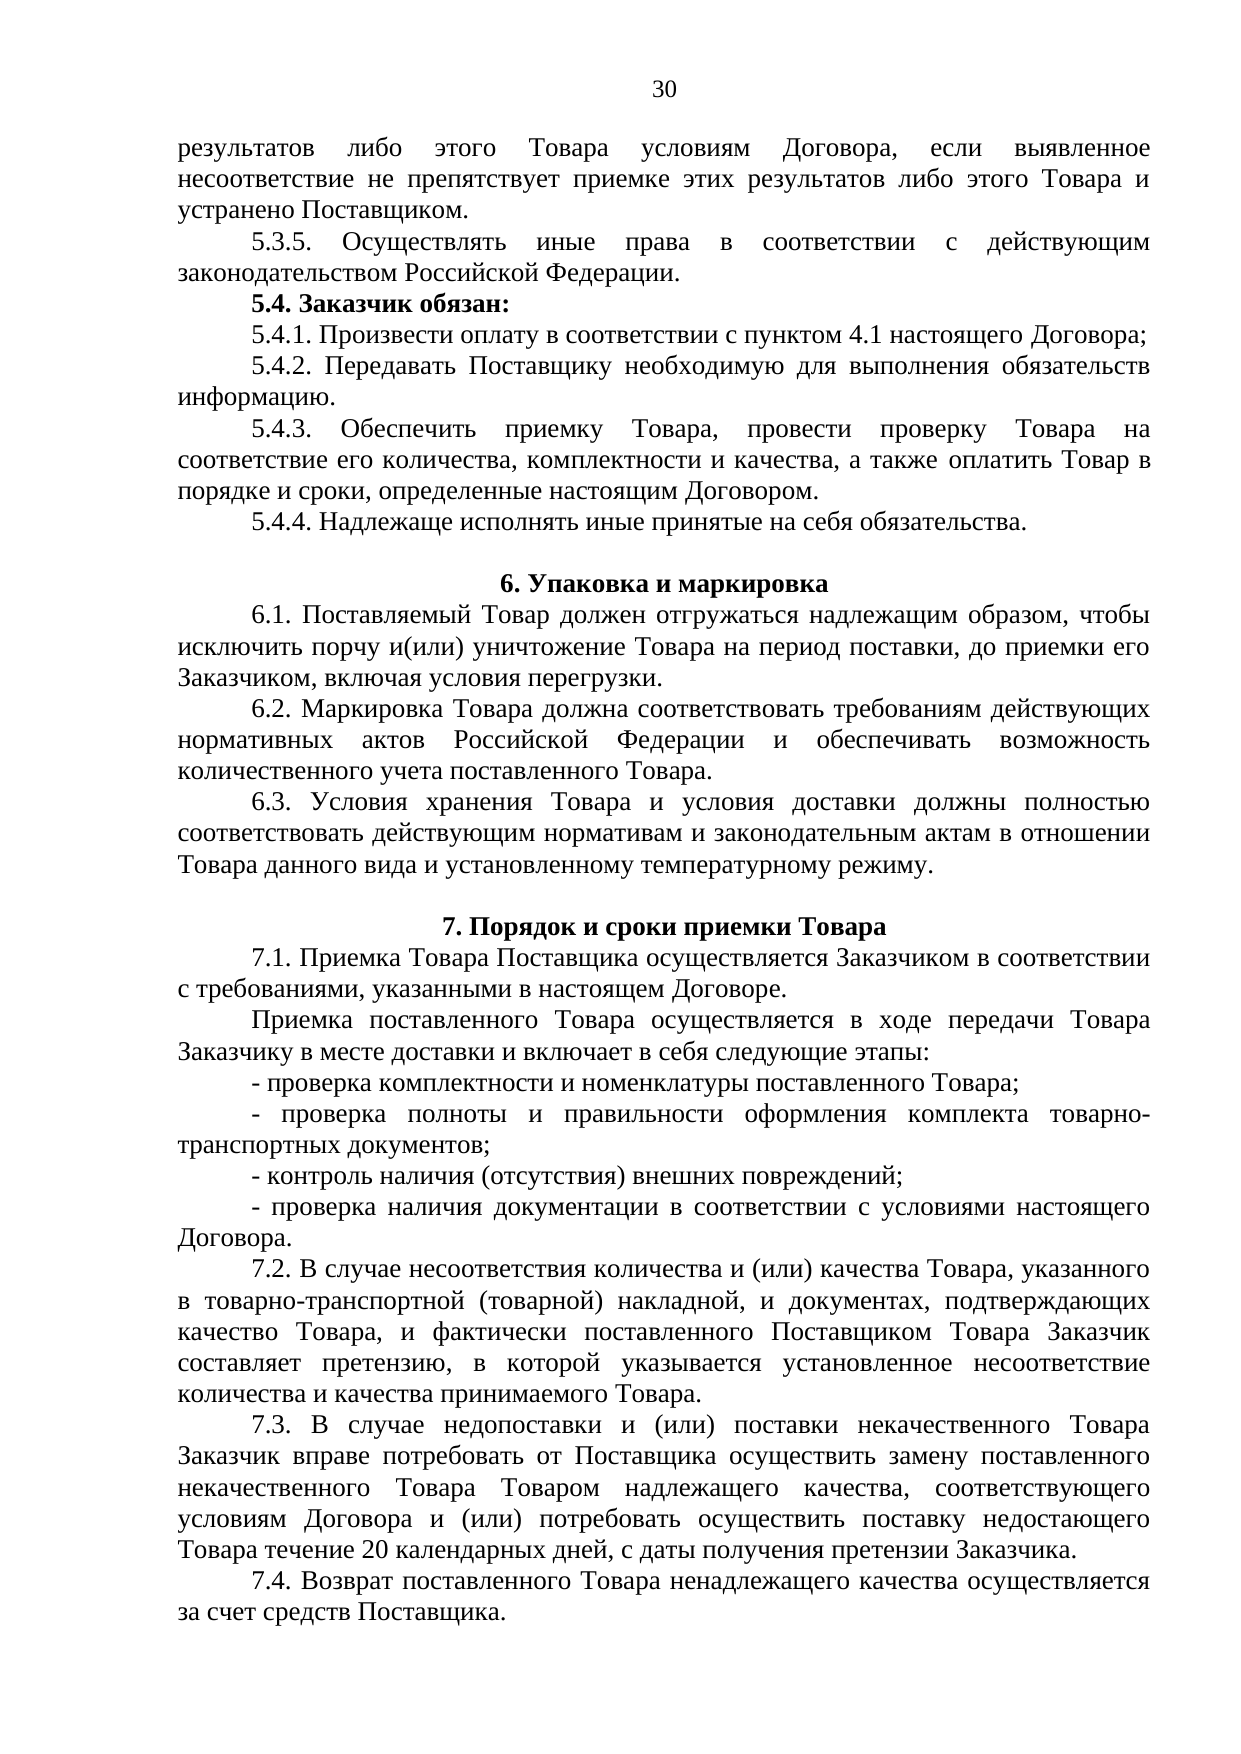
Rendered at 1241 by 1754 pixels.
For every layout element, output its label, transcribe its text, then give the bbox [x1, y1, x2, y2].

text 5.3.5. Осуществлять иные права в соответствии с действующим законодательством Российской Федерации. [177, 225, 1152, 287]
text - контроль наличия (отсутствия) внешних повреждений; [177, 1159, 1152, 1190]
text 7.4. Возврат поставленного Товара ненадлежащего качества осуществляется за счет средств Поставщика. [177, 1564, 1152, 1626]
text 5.4.2. Передавать Поставщику необходимую для выполнения обязательств информацию. [177, 349, 1152, 412]
text - проверка наличия документации в соответствии с условиями настоящего Договора. [177, 1190, 1152, 1253]
text 6.1. Поставляемый Товар должен отгружаться надлежащим образом, чтобы исключить порчу и(или) уничтожение Товара на период поставки, до приемки его Заказчиком, включая условия перегрузки. [177, 598, 1152, 692]
text 7.3. В случае недопоставки и (или) поставки некачественного Товара Заказчик вправе потребовать от Поставщика осуществить замену поставленного некачественного Товара Товаром надлежащего качества, соответствующего условиям Договора и (или) потребовать осуществить поставку недостающего Товара течение 20 календарных дней, с даты получения претензии Заказчика. [177, 1408, 1152, 1564]
text 6.3. Условия хранения Товара и условия доставки должны полностью соответствовать действующим нормативам и законодательным актам в отношении Товара данного вида и установленному температурному режиму. [177, 785, 1152, 879]
text 6. Упаковка и маркировка [177, 567, 1152, 598]
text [177, 131, 1152, 225]
text 7. Порядок и сроки приемки Товара [177, 910, 1152, 941]
text 5.4.4. Надлежаще исполнять иные принятые на себя обязательства. [177, 505, 1152, 536]
text 5.4.3. Обеспечить приемку Товара, провести проверку Товара на соответствие его количества, комплектности и качества, а также оплатить Товар в порядке и сроки, определенные настоящим Договором. [177, 412, 1152, 505]
text - проверка полноты и правильности оформления комплекта товарно-транспортных документов; [177, 1097, 1152, 1159]
text - проверка комплектности и номенклатуры поставленного Товара; [177, 1066, 1152, 1097]
text 7.2. В случае несоответствия количества и (или) качества Товара, указанного в товарно-транспортной (товарной) накладной, и документах, подтверждающих качество Товара, и фактически поставленного Поставщиком Товара Заказчик составляет претензию, в которой указывается установленное несоответствие количества и качества принимаемого Товара. [177, 1253, 1152, 1408]
text Приемка поставленного Товара осуществляется в ходе передачи Товара Заказчику в месте доставки и включает в себя следующие этапы: [177, 1003, 1152, 1066]
text 5.4. Заказчик обязан: [177, 287, 1152, 318]
text 7.1. Приемка Товара Поставщика осуществляется Заказчиком в соответствии с требованиями, указанными в настоящем Договоре. [177, 941, 1152, 1003]
text 5.4.1. Произвести оплату в соответствии с пунктом 4.1 настоящего Договора; [177, 318, 1152, 349]
text 6.2. Маркировка Товара должна соответствовать требованиям действующих нормативных актов Российской Федерации и обеспечивать возможность количественного учета поставленного Товара. [177, 692, 1152, 785]
